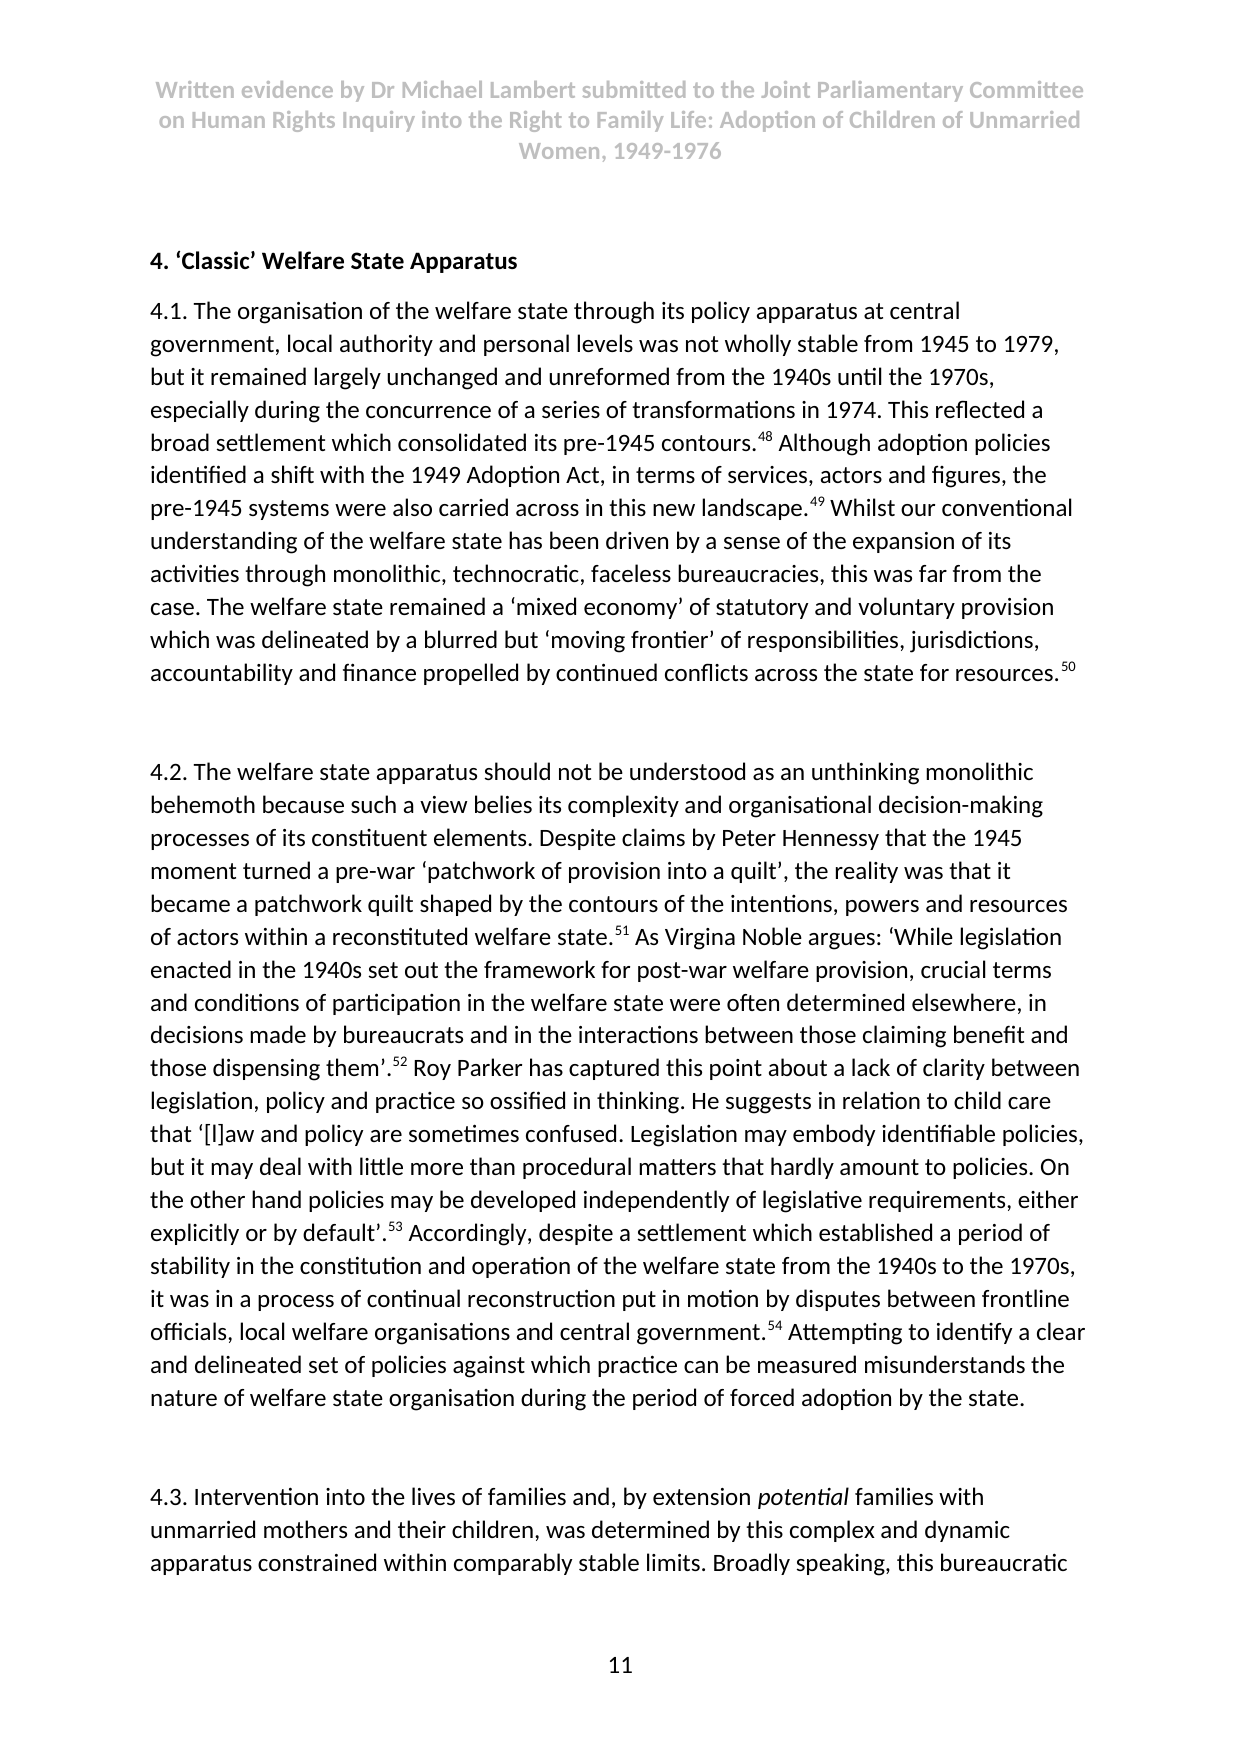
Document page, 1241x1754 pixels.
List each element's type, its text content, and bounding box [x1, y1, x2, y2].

text 4.1. The organisation of the welfare state through its policy apparatus at central government, local authority and personal levels was not wholly stable from 1945 to 1979, but it remained largely unchanged and unreformed from the 1940s until the 1970s, especially during the concurrence of a series of transformations in 1974. This reflected a broad settlement which consolidated its pre-1945 contours. Although adoption policies identified a shift with the 1949 Adoption Act, in terms of services, actors and figures, the pre-1945 systems were also carried across in this new landscape. Whilst our conventional understanding of the welfare state has been driven by a sense of the expansion of its activities through monolithic, technocratic, faceless bureaucracies, this was far from the case. The welfare state remained a ‘mixed economy’ of statutory and voluntary provision which was delineated by a blurred but ‘moving frontier’ of responsibilities, jurisdictions, accountability and finance propelled by continued conflicts across the state for resources. [150, 295, 1090, 688]
text 4. ‘Classic’ Welfare State Apparatus [150, 245, 1090, 276]
text 4.2. The welfare state apparatus should not be understood as an unthinking monolithic behemoth because such a view belies its complexity and organisational decision-making processes of its constituent elements. Despite claims by Peter Hennessy that the 1945 moment turned a pre-war ‘patchwork of provision into a quilt’, the reality was that it became a patchwork quilt shaped by the contours of the intentions, powers and resources of actors within a reconstituted welfare state. As Virgina Noble argues: ‘While legislation enacted in the 1940s set out the framework for post-war welfare provision, crucial terms and conditions of participation in the welfare state were often determined elsewhere, in decisions made by bureaucrats and in the interactions between those claiming benefit and those dispensing them’. Roy Parker has captured this point about a lack of clarity between legislation, policy and practice so ossified in thinking. He suggests in relation to child care that ‘[l]aw and policy are sometimes confused. Legislation may embody identifiable policies, but it may deal with little more than procedural matters that hardly amount to policies. On the other hand policies may be developed independently of legislative requirements, either explicitly or by default’. Accordingly, despite a settlement which established a period of stability in the constitution and operation of the welfare state from the 1940s to the 1970s, it was in a process of continual reconstruction put in motion by disputes between frontline officials, local welfare organisations and central government. Attempting to identify a clear and delineated set of policies against which practice can be measured misunderstands the nature of welfare state organisation during the period of forced adoption by the state. [150, 756, 1090, 1412]
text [150, 1481, 1090, 1577]
